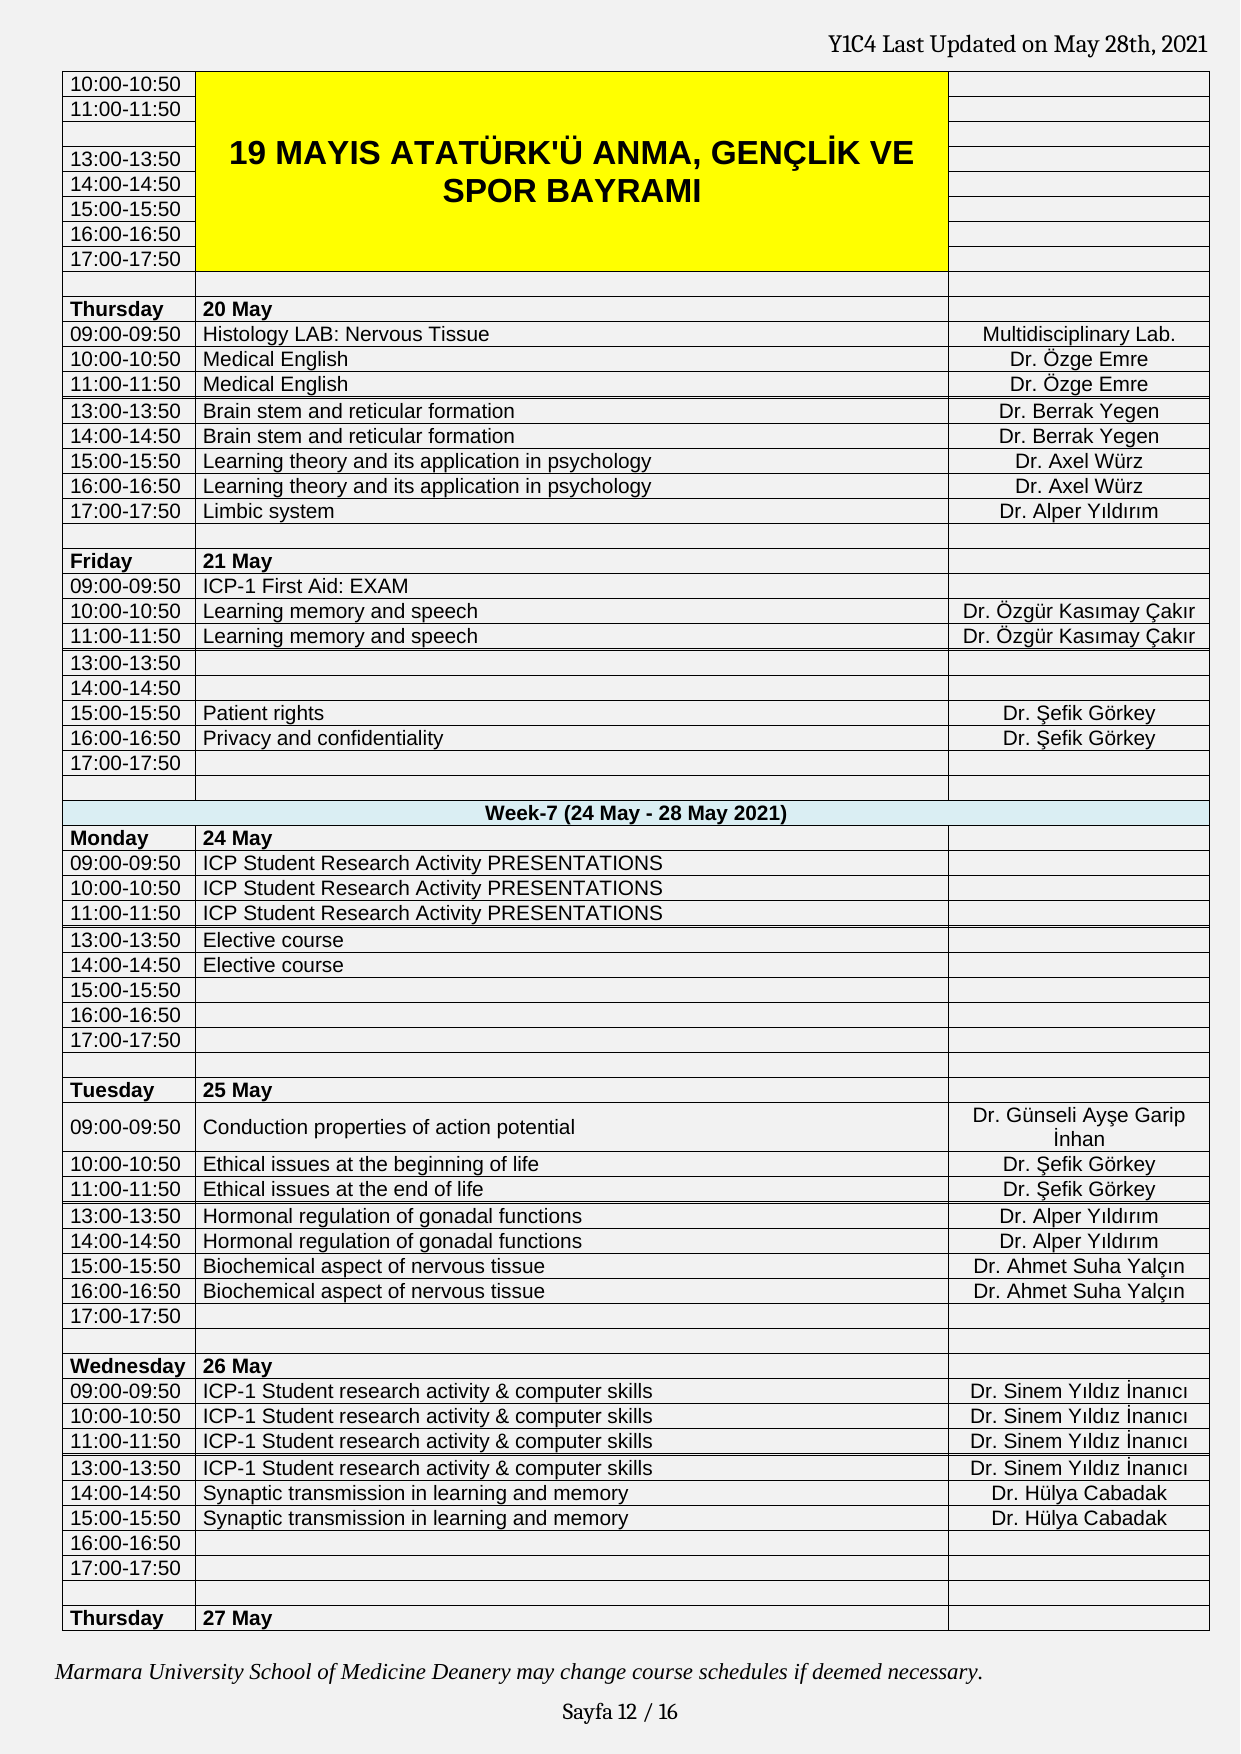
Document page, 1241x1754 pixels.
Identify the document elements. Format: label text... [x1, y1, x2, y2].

table_cell Ethical issues at the end of life [196, 1177, 948, 1201]
table_cell Dr. Hülya Cabadak [949, 1506, 1209, 1530]
table_cell Dr. Berrak Yegen [949, 424, 1209, 448]
table_cell [949, 901, 1209, 925]
table_cell 10:00-10:50 [63, 347, 195, 371]
table_cell 13:00-13:50 [63, 399, 195, 423]
table_cell [949, 1329, 1209, 1353]
table_cell 10:00-10:50 [63, 876, 195, 900]
table_cell 27 May [196, 1606, 948, 1630]
table_cell [63, 122, 195, 146]
table_cell 13:00-13:50 [63, 651, 195, 675]
table_cell Thursday [63, 297, 195, 321]
table_cell [63, 776, 195, 800]
table_cell [196, 1028, 948, 1052]
table_cell [63, 524, 195, 548]
table_cell Dr. Özge Emre [949, 347, 1209, 371]
table_cell 21 May [196, 549, 948, 573]
table_cell [949, 1304, 1209, 1328]
table_cell 17:00-17:50 [63, 247, 195, 271]
table_cell 26 May [196, 1354, 948, 1378]
table_cell Dr. Özge Emre [949, 372, 1209, 396]
table_cell 15:00-15:50 [63, 1506, 195, 1530]
table_cell 11:00-11:50 [63, 901, 195, 925]
table_cell 09:00-09:50 [63, 851, 195, 875]
table_cell 17:00-17:50 [63, 751, 195, 775]
table_cell [196, 978, 948, 1002]
table_cell Dr. Özgür Kasımay Çakır [949, 624, 1209, 648]
table_cell 15:00-15:50 [63, 978, 195, 1002]
table_cell 15:00-15:50 [63, 197, 195, 221]
table_cell [949, 851, 1209, 875]
table_cell Histology LAB: Nervous Tissue [196, 322, 948, 346]
table_cell Patient rights [196, 701, 948, 725]
table_cell 09:00-09:50 [63, 1379, 195, 1403]
table_cell 11:00-11:50 [63, 624, 195, 648]
table_cell Brain stem and reticular formation [196, 399, 948, 423]
table_cell 14:00-14:50 [63, 172, 195, 196]
table_cell Dr. Şefik Görkey [949, 701, 1209, 725]
table_cell Dr. Ahmet Suha Yalçın [949, 1279, 1209, 1303]
table_cell 16:00-16:50 [63, 1279, 195, 1303]
table_cell Dr. Ahmet Suha Yalçın [949, 1254, 1209, 1278]
table_cell 10:00-10:50 [63, 599, 195, 623]
table_cell [196, 676, 948, 700]
table_cell ICP-1 Student research activity & computer skills [196, 1404, 948, 1428]
table_cell 10:00-10:50 [63, 1404, 195, 1428]
table_cell ICP Student Research Activity PRESENTATIONS [196, 876, 948, 900]
table_cell 14:00-14:50 [63, 953, 195, 977]
table_cell [949, 1556, 1209, 1580]
table_cell 24 May [196, 826, 948, 850]
table_cell Hormonal regulation of gonadal functions [196, 1204, 948, 1228]
table_cell 13:00-13:50 [63, 1204, 195, 1228]
table_cell 16:00-16:50 [63, 1003, 195, 1027]
table_cell Friday [63, 549, 195, 573]
table_cell Medical English [196, 347, 948, 371]
table_cell Dr. Günseli Ayşe Garip İnhan [949, 1103, 1209, 1151]
table_cell [196, 776, 948, 800]
table_cell [63, 1053, 195, 1077]
table_cell 17:00-17:50 [63, 499, 195, 523]
table_cell [63, 1329, 195, 1353]
table_cell [196, 1531, 948, 1555]
table_cell [949, 197, 1209, 221]
table_cell Biochemical aspect of nervous tissue [196, 1279, 948, 1303]
table_cell [196, 751, 948, 775]
table_cell [949, 953, 1209, 977]
table_cell [949, 147, 1209, 171]
table_cell [949, 1078, 1209, 1102]
table_cell 16:00-16:50 [63, 726, 195, 750]
table_cell [196, 1304, 948, 1328]
table_cell Learning memory and speech [196, 624, 948, 648]
table_cell Week-7 (24 May - 28 May 2021) [63, 801, 1209, 825]
table_cell Elective course [196, 953, 948, 977]
table_cell 10:00-10:50 [63, 1152, 195, 1176]
table_cell Dr. Alper Yıldırım [949, 1229, 1209, 1253]
table_cell [949, 826, 1209, 850]
table_cell Conduction properties of action potential [196, 1103, 948, 1151]
table_cell [949, 776, 1209, 800]
table_cell 13:00-13:50 [63, 1456, 195, 1480]
table_cell Dr. Axel Würz [949, 449, 1209, 473]
table_cell Dr. Şefik Görkey [949, 726, 1209, 750]
table_cell Dr. Sinem Yıldız İnanıcı [949, 1379, 1209, 1403]
table_cell 17:00-17:50 [63, 1556, 195, 1580]
table_cell Synaptic transmission in learning and memory [196, 1481, 948, 1505]
table_cell Thursday [63, 1606, 195, 1630]
table_cell 14:00-14:50 [63, 676, 195, 700]
table_cell [949, 1354, 1209, 1378]
table_cell 10:00-10:50 [63, 72, 195, 96]
table_cell [949, 272, 1209, 296]
table_cell 11:00-11:50 [63, 372, 195, 396]
table_cell 20 May [196, 297, 948, 321]
table_cell 11:00-11:50 [63, 97, 195, 121]
table_cell Medical English [196, 372, 948, 396]
table_cell [949, 751, 1209, 775]
table_cell [949, 172, 1209, 196]
table_cell [63, 1581, 195, 1605]
table_cell Monday [63, 826, 195, 850]
table_cell Elective course [196, 928, 948, 952]
table_cell Ethical issues at the beginning of life [196, 1152, 948, 1176]
table_cell Synaptic transmission in learning and memory [196, 1506, 948, 1530]
table_cell Dr. Sinem Yıldız İnanıcı [949, 1456, 1209, 1480]
table_cell Brain stem and reticular formation [196, 424, 948, 448]
table_cell [949, 1581, 1209, 1605]
table_cell [196, 1003, 948, 1027]
table_cell [196, 272, 948, 296]
table_cell [949, 72, 1209, 96]
table_cell [196, 1556, 948, 1580]
table_cell ICP Student Research Activity PRESENTATIONS [196, 851, 948, 875]
table_cell ICP-1 Student research activity & computer skills [196, 1456, 948, 1480]
table_cell ICP-1 Student research activity & computer skills [196, 1379, 948, 1403]
table_cell [949, 978, 1209, 1002]
table_cell Learning theory and its application in psychology [196, 449, 948, 473]
table_cell 14:00-14:50 [63, 424, 195, 448]
table_cell Multidisciplinary Lab. [949, 322, 1209, 346]
table_cell Privacy and confidentiality [196, 726, 948, 750]
table_cell Dr. Axel Würz [949, 474, 1209, 498]
table_cell [949, 247, 1209, 271]
table_cell 15:00-15:50 [63, 701, 195, 725]
table_cell [196, 524, 948, 548]
table_cell 17:00-17:50 [63, 1304, 195, 1328]
table_cell Biochemical aspect of nervous tissue [196, 1254, 948, 1278]
table_cell Tuesday [63, 1078, 195, 1102]
table_cell [949, 574, 1209, 598]
table_cell ICP-1 Student research activity & computer skills [196, 1429, 948, 1453]
table_cell [196, 1053, 948, 1077]
table_cell 13:00-13:50 [63, 147, 195, 171]
table_cell [949, 676, 1209, 700]
table_cell [949, 928, 1209, 952]
table_cell [949, 1028, 1209, 1052]
table_cell 16:00-16:50 [63, 474, 195, 498]
table_cell 17:00-17:50 [63, 1028, 195, 1052]
table_cell 13:00-13:50 [63, 928, 195, 952]
table_cell Dr. Sinem Yıldız İnanıcı [949, 1404, 1209, 1428]
table_cell 16:00-16:50 [63, 222, 195, 246]
table_cell [196, 1329, 948, 1353]
table_cell [949, 1606, 1209, 1630]
table_cell 15:00-15:50 [63, 1254, 195, 1278]
table_cell Dr. Alper Yıldırım [949, 499, 1209, 523]
table_cell [949, 1003, 1209, 1027]
table_cell ICP Student Research Activity PRESENTATIONS [196, 901, 948, 925]
table_cell Limbic system [196, 499, 948, 523]
table_cell 09:00-09:50 [63, 1103, 195, 1151]
table_cell [949, 524, 1209, 548]
table_cell Dr. Özgür Kasımay Çakır [949, 599, 1209, 623]
table_cell Dr. Şefik Görkey [949, 1152, 1209, 1176]
table_cell [949, 651, 1209, 675]
table_cell [949, 97, 1209, 121]
table_cell [196, 1581, 948, 1605]
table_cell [196, 72, 948, 271]
table_cell [949, 297, 1209, 321]
table_cell 14:00-14:50 [63, 1481, 195, 1505]
table_cell [63, 272, 195, 296]
table_cell Learning memory and speech [196, 599, 948, 623]
table_cell [949, 876, 1209, 900]
table_cell [949, 122, 1209, 146]
table_cell 09:00-09:50 [63, 322, 195, 346]
table_cell [949, 222, 1209, 246]
table_cell 15:00-15:50 [63, 449, 195, 473]
table_cell Dr. Şefik Görkey [949, 1177, 1209, 1201]
table_cell 11:00-11:50 [63, 1429, 195, 1453]
table_cell 14:00-14:50 [63, 1229, 195, 1253]
table_cell [949, 1053, 1209, 1077]
table_cell Wednesday [63, 1354, 195, 1378]
table_cell 16:00-16:50 [63, 1531, 195, 1555]
table_cell Dr. Sinem Yıldız İnanıcı [949, 1429, 1209, 1453]
table_cell Dr. Hülya Cabadak [949, 1481, 1209, 1505]
table_cell ICP-1 First Aid: EXAM [196, 574, 948, 598]
table_cell [949, 1531, 1209, 1555]
table_cell 09:00-09:50 [63, 574, 195, 598]
table_cell Dr. Berrak Yegen [949, 399, 1209, 423]
table_cell Hormonal regulation of gonadal functions [196, 1229, 948, 1253]
table_cell [196, 651, 948, 675]
table_cell 25 May [196, 1078, 948, 1102]
table_cell Learning theory and its application in psychology [196, 474, 948, 498]
table_cell Dr. Alper Yıldırım [949, 1204, 1209, 1228]
table_cell [949, 549, 1209, 573]
table_cell 11:00-11:50 [63, 1177, 195, 1201]
